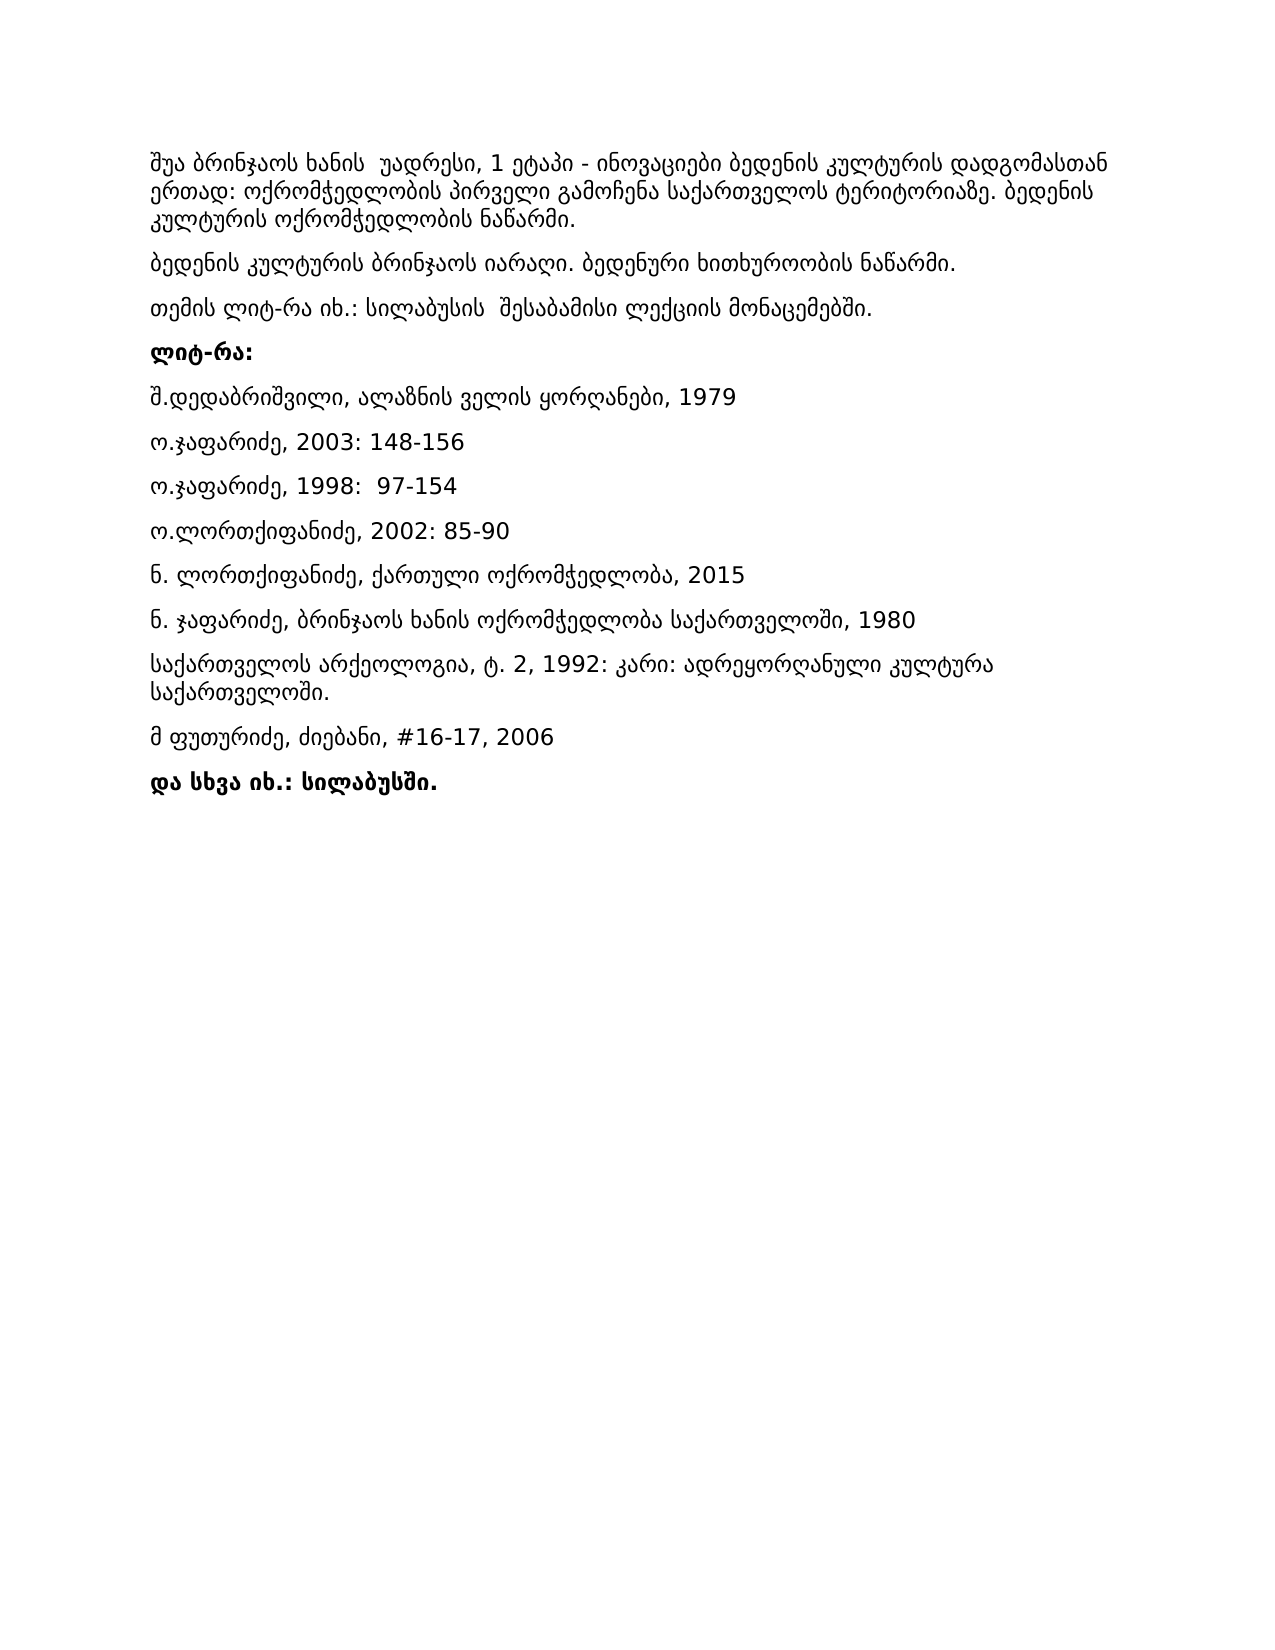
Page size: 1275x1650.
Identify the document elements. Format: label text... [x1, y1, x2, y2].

text შ.დედაბრიშვილი, ალაზნის ველის ყორღანები, 1979 [150, 384, 1125, 411]
text თემის ლიტ-რა იხ.: სილაბუსის შესაბამისი ლექციის მონაცემებში. [150, 295, 1125, 322]
text და სხვა იხ.: სილაბუსში. [150, 769, 1125, 795]
text ო.ლორთქიფანიძე, 2002: 85-90 [150, 518, 1125, 544]
text საქართველოს არქეოლოგია, ტ. 2, 1992: კარი: ადრეყორღანული კულტურა საქართველოში. [150, 652, 1125, 706]
text ნ. ლორთქიფანიძე, ქართული ოქრომჭედლობა, 2015 [150, 562, 1125, 589]
text მ ფუთურიძე, ძიებანი, #16-17, 2006 [150, 724, 1125, 751]
text შუა ბრინჯაოს ხანის უადრესი, 1 ეტაპი - ინოვაციები ბედენის კულტურის დადგომასთან ერთად: ოქრომჭედლობის პირველი გამოჩენა საქართველოს ტერიტორიაზე. ბედენის კულტურის ოქრომჭედლობის ნაწარმი. [150, 150, 1125, 232]
text ნ. ჯაფარიძე, ბრინჯაოს ხანის ოქრომჭედლობა საქართველოში, 1980 [150, 607, 1125, 634]
text ბედენის კულტურის ბრინჯაოს იარაღი. ბედენური ხითხუროობის ნაწარმი. [150, 250, 1125, 277]
text ლიტ-რა: [150, 339, 1125, 366]
text ო.ჯაფარიძე, 2003: 148-156 [150, 429, 1125, 455]
text ო.ჯაფარიძე, 1998: 97-154 [150, 473, 1125, 500]
